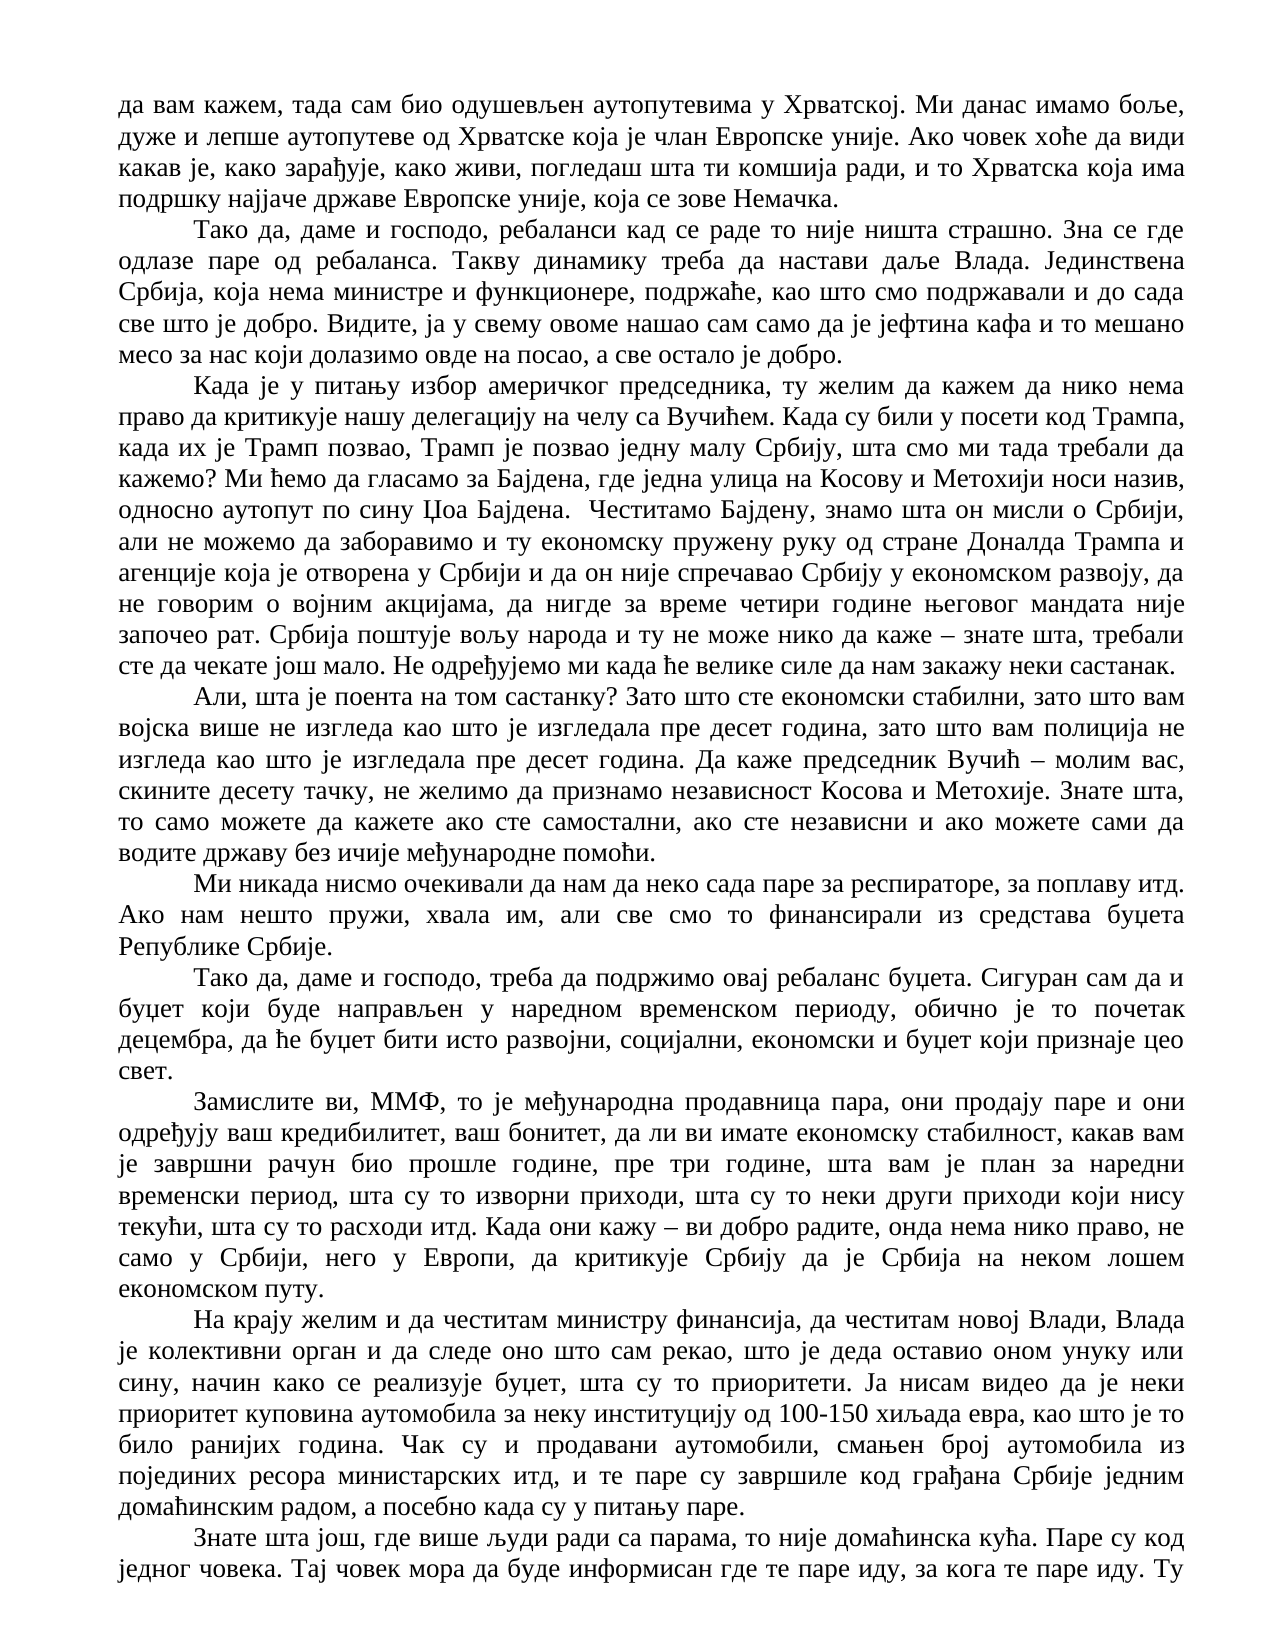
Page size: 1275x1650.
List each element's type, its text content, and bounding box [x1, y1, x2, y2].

text Ми никада нисмо очекивали да нам да неко сада паре за респираторе, за поплаву итд. Ако нам нешто пружи, хвала им, али све смо то финансирали из средстава буџета Републике Србије. [118, 867, 1186, 961]
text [118, 1521, 1186, 1584]
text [118, 89, 1186, 213]
text Тако да, даме и господо, ребаланси кад се раде то није ништа страшно. Зна се где одлазе паре од ребаланса. Такву динамику треба да настави даље Влада. Јединствена Србија, која нема министре и функционере, подржаће, као што смо подржавали и до сада све што је добро. Видите, ја у свему овоме нашао сам само да је јефтина кафа и то мешано месо за нас који долазимо овде на посао, а све остало је добро. [118, 213, 1186, 369]
text Замислите ви, ММФ, то је међународна продавница пара, они продају паре и они одређују ваш кредибилитет, ваш бонитет, да ли ви имате економску стабилност, какав вам је завршни рачун био прошле године, пре три године, шта вам је план за наредни временски период, шта су то изворни приходи, шта су то неки други приходи који нису текући, шта су то расходи итд. Када они кажу – ви добро радите, онда нема нико право, не само у Србији, него у Европи, да критикује Србију да је Србија на неком лошем економском путу. [118, 1085, 1186, 1303]
text На крају желим и да честитам министру финансија, да честитам новој Влади, Влада је колективни орган и да следе оно што сам рекао, што је деда оставио оном унуку или сину, начин како се реализује буџет, шта су то приоритети. Ја нисам видео да је неки приоритет куповина аутомобила за неку институцију од 100-150 хиљада евра, као што је то било ранијих година. Чак су и продавани аутомобили, смањен број аутомобила из појединих ресора министарских итд, и те паре су завршиле код грађана Србије једним домаћинским радом, а посебно када су у питању паре. [118, 1303, 1186, 1521]
text Тако да, даме и господо, треба да подржимо овај ребаланс буџета. Сигуран сам да и буџет који буде направљен у наредном временском периоду, обично је то почетак децембра, да ће буџет бити исто развојни, социјални, економски и буџет који признаје цео свет. [118, 961, 1186, 1085]
text Када је у питању избор америчког председника, ту желим да кажем да нико нема право да критикује нашу делегацију на челу са Вучићем. Када су били у посети код Трампа, када их је Трамп позвао, Трамп је позвао једну малу Србију, шта смо ми тада требали да кажемо? Ми ћемо да гласамо за Бајдена, где једна улица на Косову и Метохији носи назив, односно аутопут по сину Џоа Бајдена. Честитамо Бајдену, знамо шта он мисли о Србији, али не можемо да заборавимо и ту економску пружену руку од стране Доналда Трампа и агенције која је отворена у Србији и да он није спречавао Србију у економском развоју, да не говорим о војним акцијама, да нигде за време четири године његовог мандата није започео рат. Србија поштује вољу народа и ту не може нико да каже – знате шта, требали сте да чекате још мало. Не одређујемо ми када ће велике силе да нам закажу неки састанак. [118, 369, 1186, 680]
text Али, шта је поента на том састанку? Зато што сте економски стабилни, зато што вам војска више не изгледа као што је изгледала пре десет година, зато што вам полиција не изгледа као што је изгледала пре десет година. Да каже председник Вучић – молим вас, скините десету тачку, не желимо да признамо независност Косова и Метохије. Знате шта, то само можете да кажете ако сте самостални, ако сте независни и ако можете сами да водите државу без ичије међународне помоћи. [118, 680, 1186, 867]
